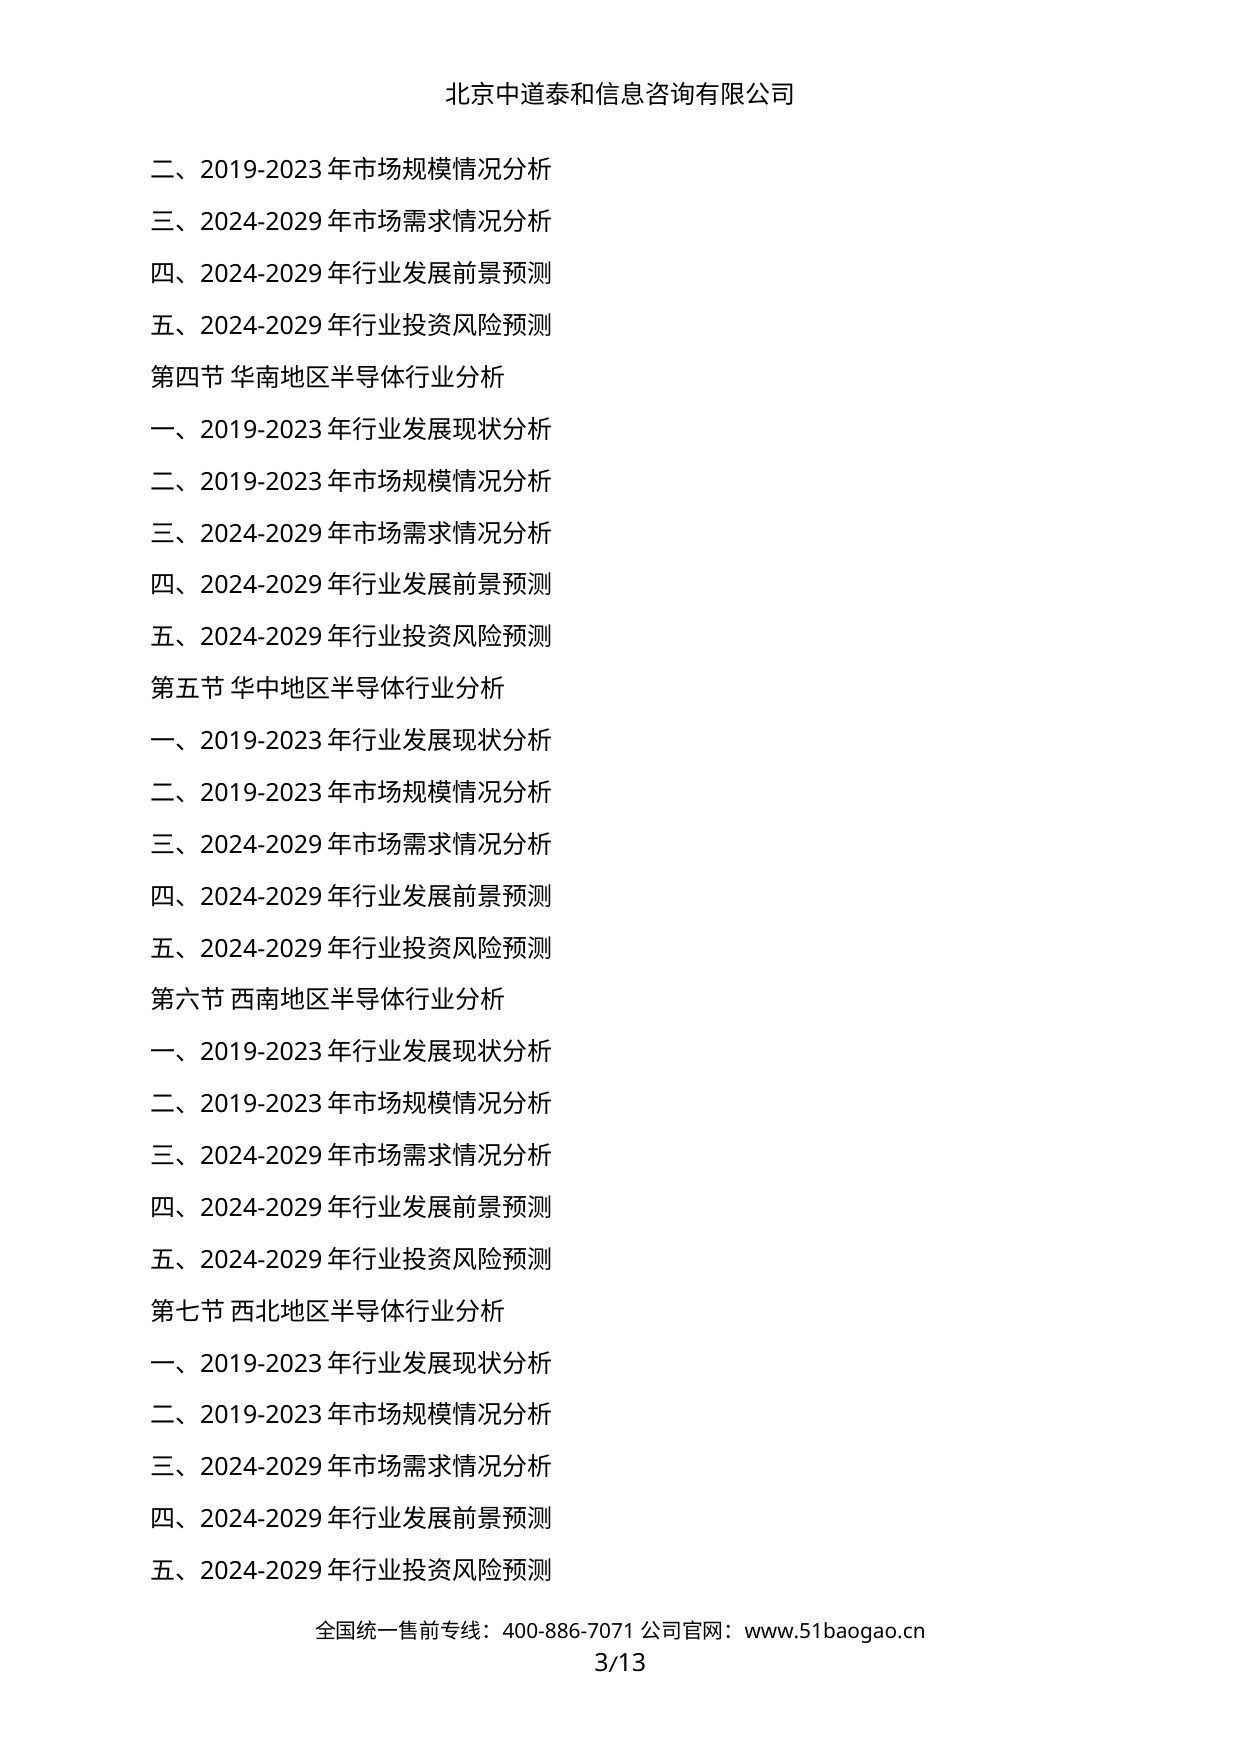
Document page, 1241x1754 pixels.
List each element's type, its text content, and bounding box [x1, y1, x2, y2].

text 二、2019-2023年市场规模情况分析 [150, 1395, 1090, 1431]
text 一、2019-2023年行业发展现状分析 [150, 721, 1090, 757]
text 第七节 西北地区半导体行业分析 [150, 1291, 1090, 1327]
text 第五节 华中地区半导体行业分析 [150, 669, 1090, 705]
text 一、2019-2023年行业发展现状分析 [150, 409, 1090, 446]
text 四、2024-2029年行业发展前景预测 [150, 1499, 1090, 1535]
text 五、2024-2029年行业投资风险预测 [150, 617, 1090, 653]
text 三、2024-2029年市场需求情况分析 [150, 202, 1090, 238]
text 五、2024-2029年行业投资风险预测 [150, 306, 1090, 342]
text 二、2019-2023年市场规模情况分析 [150, 461, 1090, 497]
text 四、2024-2029年行业发展前景预测 [150, 876, 1090, 912]
text 三、2024-2029年市场需求情况分析 [150, 1447, 1090, 1483]
text 五、2024-2029年行业投资风险预测 [150, 1239, 1090, 1276]
text 第四节 华南地区半导体行业分析 [150, 357, 1090, 394]
text 一、2019-2023年行业发展现状分析 [150, 1032, 1090, 1068]
text 二、2019-2023年市场规模情况分析 [150, 150, 1090, 186]
text 五、2024-2029年行业投资风险预测 [150, 928, 1090, 964]
text 四、2024-2029年行业发展前景预测 [150, 1187, 1090, 1224]
text 二、2019-2023年市场规模情况分析 [150, 1084, 1090, 1120]
text 四、2024-2029年行业发展前景预测 [150, 565, 1090, 601]
text 三、2024-2029年市场需求情况分析 [150, 824, 1090, 861]
text 第六节 西南地区半导体行业分析 [150, 980, 1090, 1016]
text 五、2024-2029年行业投资风险预测 [150, 1551, 1090, 1587]
text 一、2019-2023年行业发展现状分析 [150, 1343, 1090, 1379]
text 二、2019-2023年市场规模情况分析 [150, 772, 1090, 809]
text 四、2024-2029年行业发展前景预测 [150, 254, 1090, 290]
text 三、2024-2029年市场需求情况分析 [150, 1136, 1090, 1172]
text 三、2024-2029年市场需求情况分析 [150, 513, 1090, 549]
